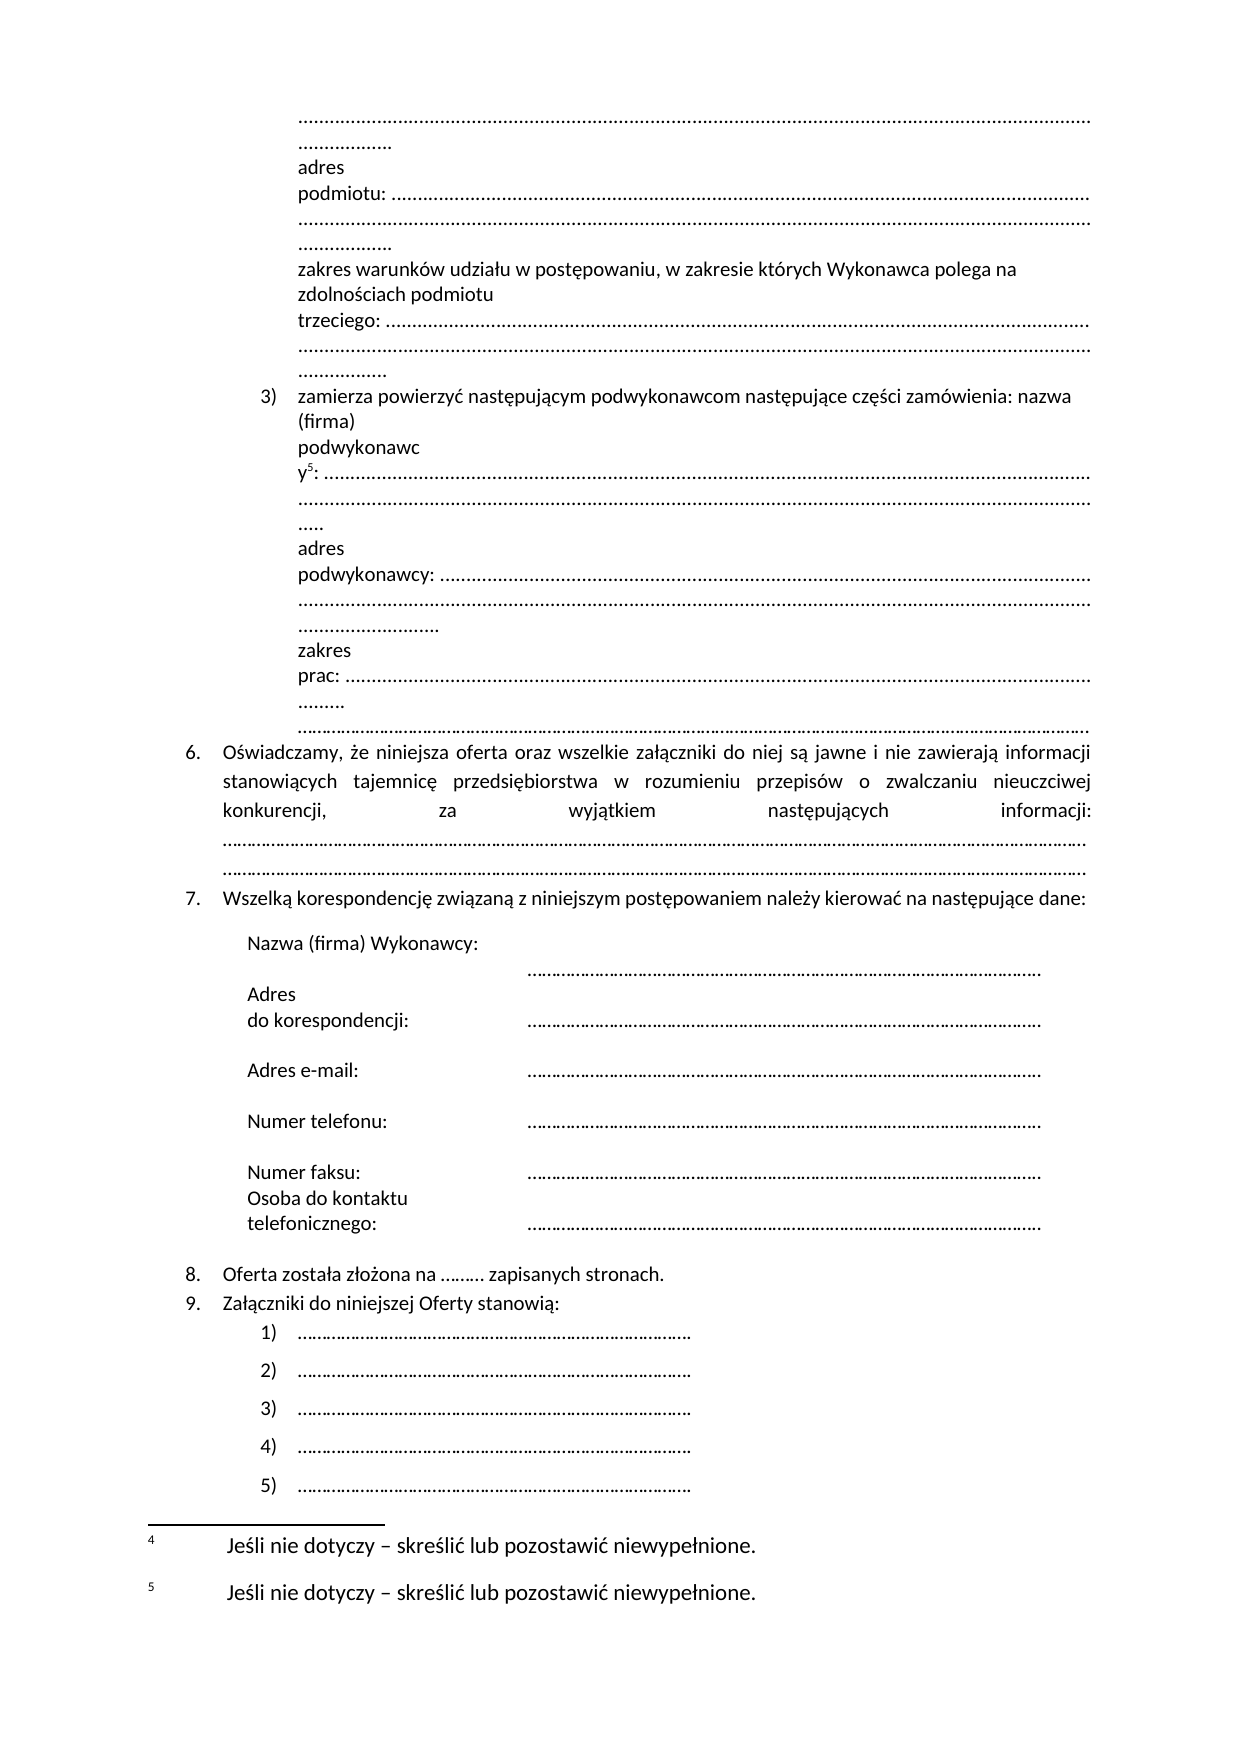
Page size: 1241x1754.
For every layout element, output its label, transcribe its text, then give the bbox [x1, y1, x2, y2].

list ………………………………………………………………………………………………………………………………………………… [298, 713, 1093, 739]
list ………………………………………………………………………. [260, 1434, 1093, 1459]
list Wszelką korespondencję związaną z niniejszym postępowaniem należy kierować na następujące dane: [185, 885, 1093, 910]
list Załączniki do niniejszej Oferty stanowią: [185, 1290, 1093, 1316]
list zakres prac: ....................................................................................................................................................... [298, 637, 1093, 713]
table_cell Adres do korespondencji: [236, 981, 516, 1032]
table_cell …………………………………………………………………………………………….. [516, 1134, 1092, 1185]
list Oferta została złożona na ……… zapisanych stronach. [185, 1261, 1093, 1286]
list ………………………………………………………………………. [260, 1396, 1093, 1421]
list ………………………………………………………………………. [260, 1319, 1093, 1345]
table_header …………………………………………………………………………………………….. [516, 931, 1092, 981]
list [260, 103, 1093, 154]
table_cell Numer faksu: [236, 1134, 516, 1185]
table_cell …………………………………………………………………………………………….. [516, 1185, 1092, 1236]
table_header Nazwa (firma) Wykonawcy: [236, 931, 516, 981]
table_cell …………………………………………………………………………………………….. [516, 1032, 1092, 1083]
list zakres warunków udziału w postępowaniu, w zakresie których Wykonawca polega na zdolnościach podmiotu trzeciego: .............................................................................................................................................................................................................................................................................................................. [298, 256, 1093, 383]
table_cell Numer telefonu: [236, 1083, 516, 1134]
table_cell …………………………………………………………………………………………….. [516, 981, 1092, 1032]
list zamierza powierzyć następującym podwykonawcom następujące części zamówienia: nazwa (firma) podwykonawcy: .............................................................................................................................................................................................................................................................................................................. [260, 383, 1093, 536]
list ………………………………………………………………………. [260, 1357, 1093, 1383]
list adres podmiotu: .............................................................................................................................................................................................................................................................................................................. [298, 154, 1093, 256]
list Oświadczamy, że niniejsza oferta oraz wszelkie załączniki do niej są jawne i nie zawierają informacji stanowiących tajemnicę przedsiębiorstwa w rozumieniu przepisów o zwalczaniu nieuczciwej konkurencji, za wyjątkiem następujących informacji: ……………………………………………………………………………………………………………………………………………………………………………………………………………………………………………………………………………………………………………………………… [185, 739, 1093, 881]
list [260, 1472, 1093, 1497]
table_cell …………………………………………………………………………………………….. [516, 1083, 1092, 1134]
table_cell Osoba do kontaktu telefonicznego: [236, 1185, 516, 1236]
table_cell Adres e-mail: [236, 1032, 516, 1083]
list adres podwykonawcy: .............................................................................................................................................................................................................................................................................................................. [298, 536, 1093, 637]
